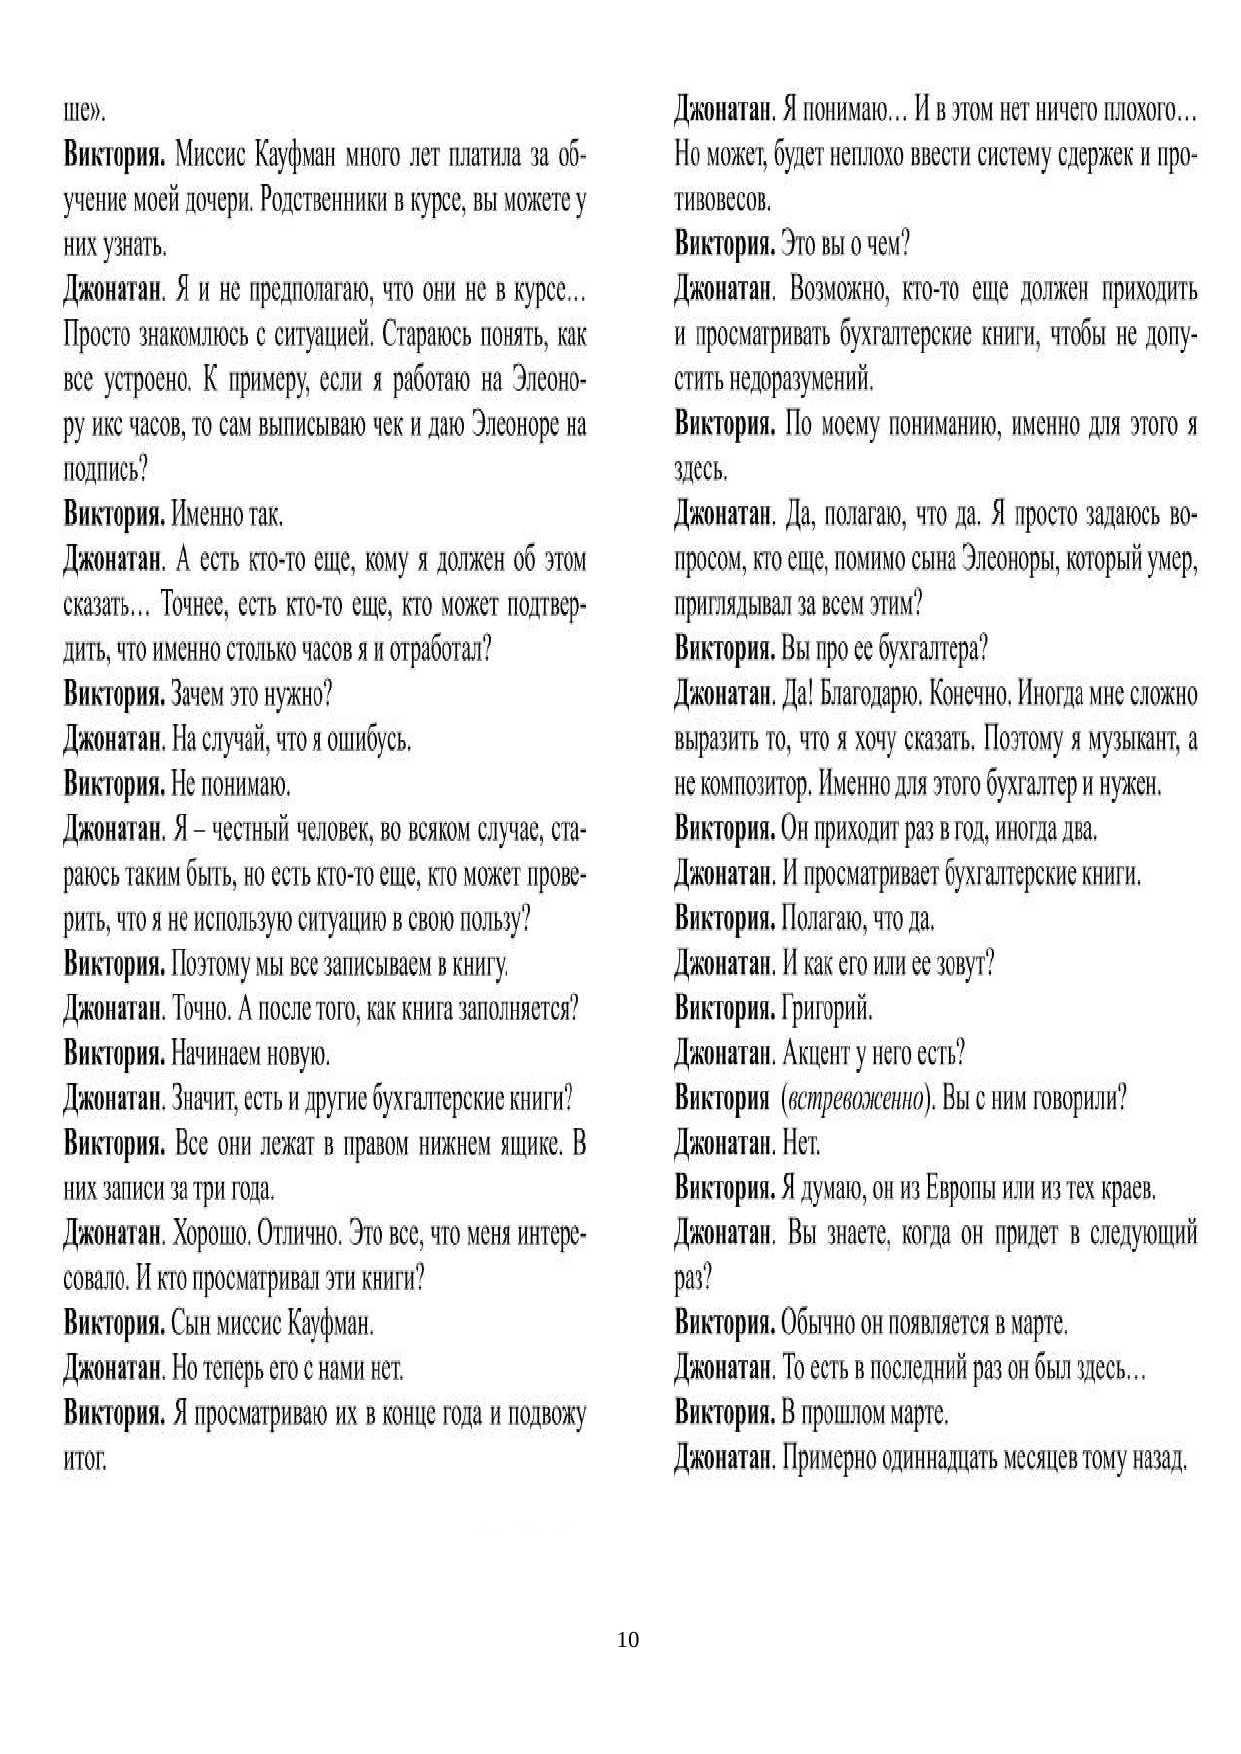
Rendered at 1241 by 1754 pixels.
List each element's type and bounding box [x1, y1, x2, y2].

picture [59, 73, 1209, 1535]
